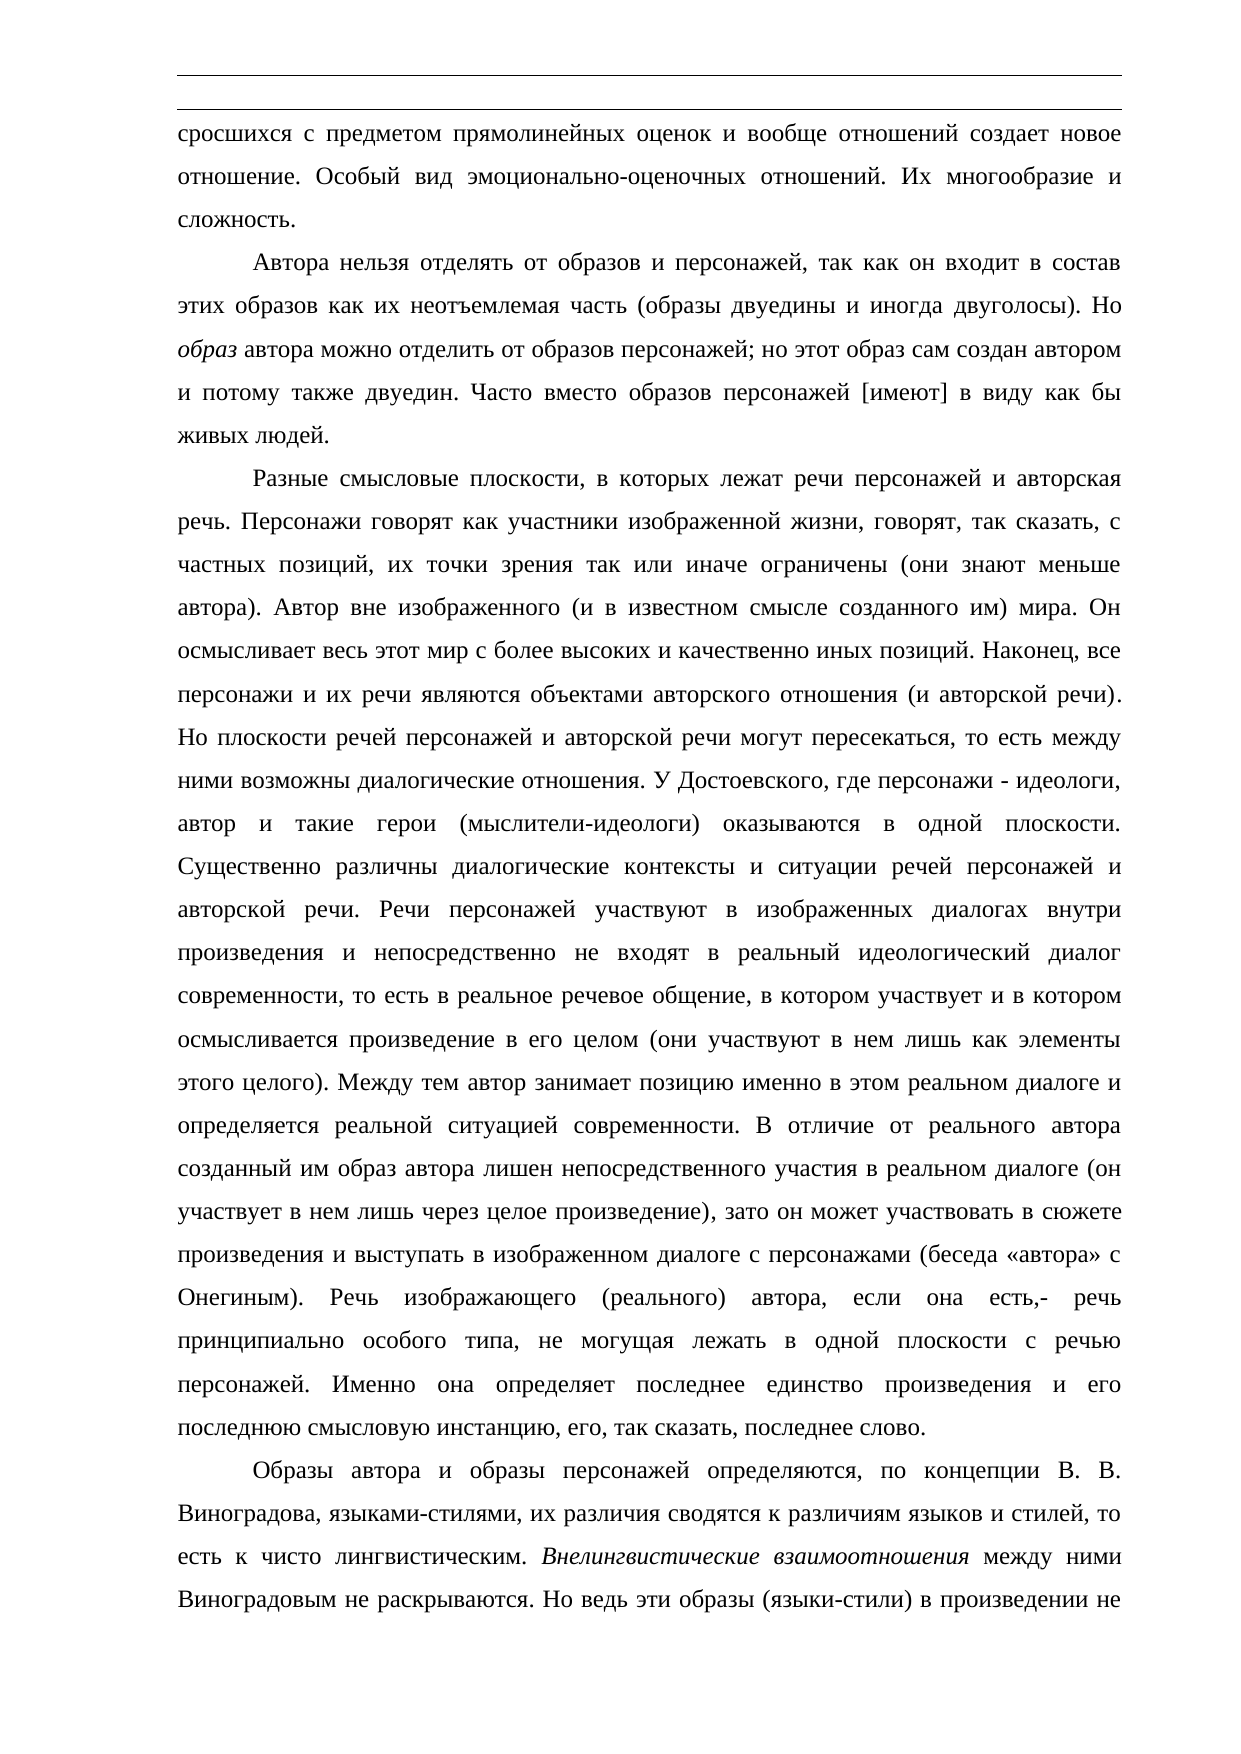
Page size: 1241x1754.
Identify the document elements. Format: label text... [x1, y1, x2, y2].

text Разные смысловые плоскости, в которых лежат речи персонажей и авторская речь. Персонажи говорят как участники изображенной жизни, говорят, так сказать, с частных позиций, их точки зрения так или иначе ограничены (они знают меньше автора). Автор вне изображенного (и в известном смысле созданного им) мира. Он осмысливает весь этот мир с более высоких и качественно иных позиций. Наконец, все персонажи и их речи являются объектами авторского отношения (и авторской речи). Но плоскости речей персонажей и авторской речи могут пересекаться, то есть между ними возможны диалогические отношения. У Достоевского, где персонажи - идеологи, автор и такие герои (мыслители-идеологи) оказываются в одной плоскости. Существенно различны диалогические контексты и ситуации речей персонажей и авторской речи. Речи персонажей участвуют в изображенных диалогах внутри произведения и непосредственно не входят в реальный идеологический диалог современности, то есть в реальное речевое общение, в котором участвует и в котором осмысливается произведение в его целом (они участвуют в нем лишь как элементы этого целого). Между тем автор занимает позицию именно в этом реальном диалоге и определяется реальной ситуацией современности. В отличие от реального автора созданный им образ автора лишен непосредственного участия в реальном диалоге (он участвует в нем лишь через целое произведение), зато он может участвовать в сюжете произведения и выступать в изображенном диалоге с персонажами (беседа «автора» с Онегиным). Речь изображающего (реального) автора, если она есть,- речь принципиально особого типа, не могущая лежать в одной плоскости с речью персонажей. Именно она определяет последнее единство произведения и его последнюю смысловую инстанцию, его, так сказать, последнее слово. [177, 463, 1122, 1441]
text Автора нельзя отделять от образов и персонажей, так как он входит в состав этих образов как их неотъемлемая часть (образы двуедины и иногда двуголосы). Но образ автора можно отделить от образов персонажей; но этот образ сам создан автором и потому также двуедин. Часто вместо образов персонажей [имеют] в виду как бы живых людей. [177, 247, 1122, 449]
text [177, 118, 1122, 233]
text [177, 1455, 1122, 1613]
